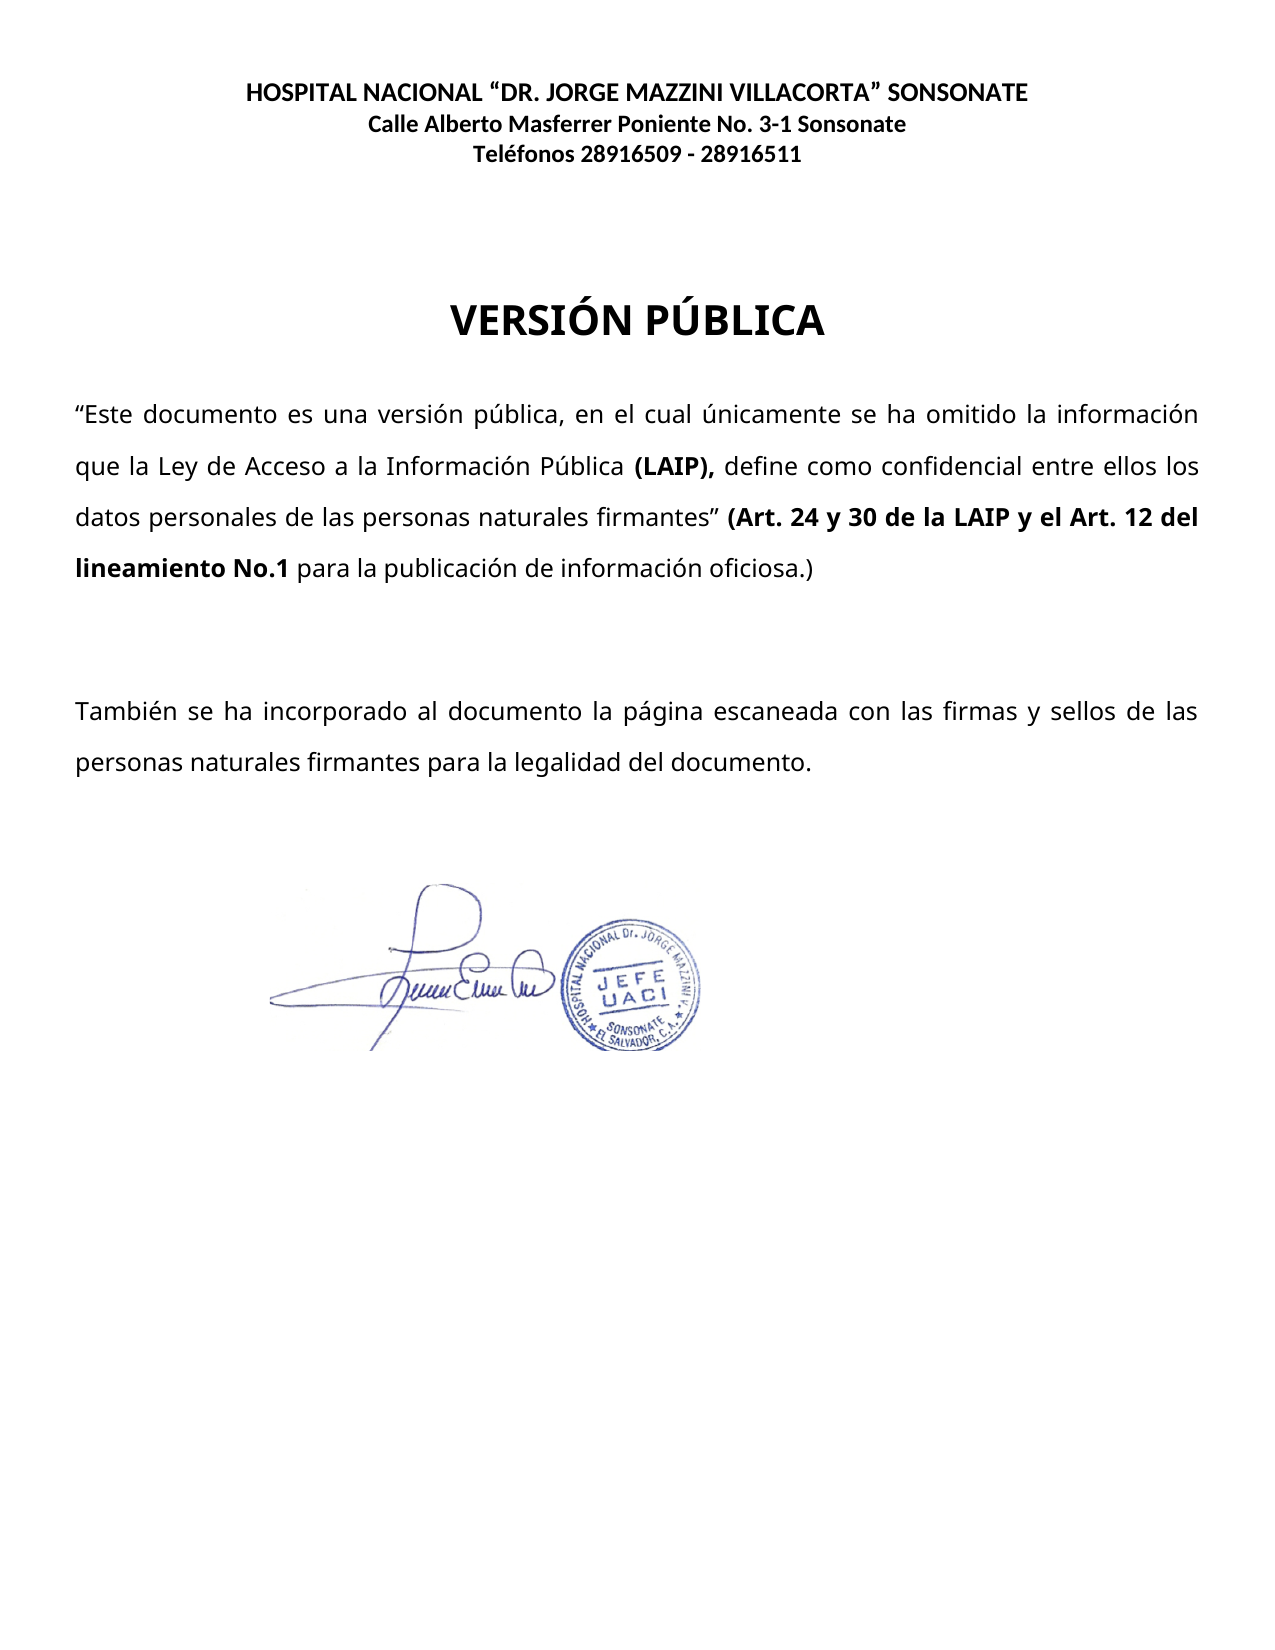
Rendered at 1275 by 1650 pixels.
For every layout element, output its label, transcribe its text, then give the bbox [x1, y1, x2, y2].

text “Este documento es una versión pública, en el cual únicamente se ha omitido la información que la Ley de Acceso a la Información Pública (LAIP), define como confidencial entre ellos los datos personales de las personas naturales firmantes” (Art. 24 y 30 de la LAIP y el Art. 12 del lineamiento No.1 para la publicación de información oficiosa.) [75, 397, 1200, 584]
text HOSPITAL NACIONAL “DR. JORGE MAZZINI VILLACORTA” SONSONATE [75, 75, 1200, 108]
text VERSIÓN PÚBLICA [75, 291, 1200, 348]
text Calle Alberto Masferrer Poniente No. 3-1 Sonsonate [75, 108, 1200, 138]
picture [269, 880, 701, 1051]
text Teléfonos 28916509 - 28916511 [75, 138, 1200, 169]
text También se ha incorporado al documento la página escaneada con las firmas y sellos de las personas naturales firmantes para la legalidad del documento. [75, 694, 1200, 779]
